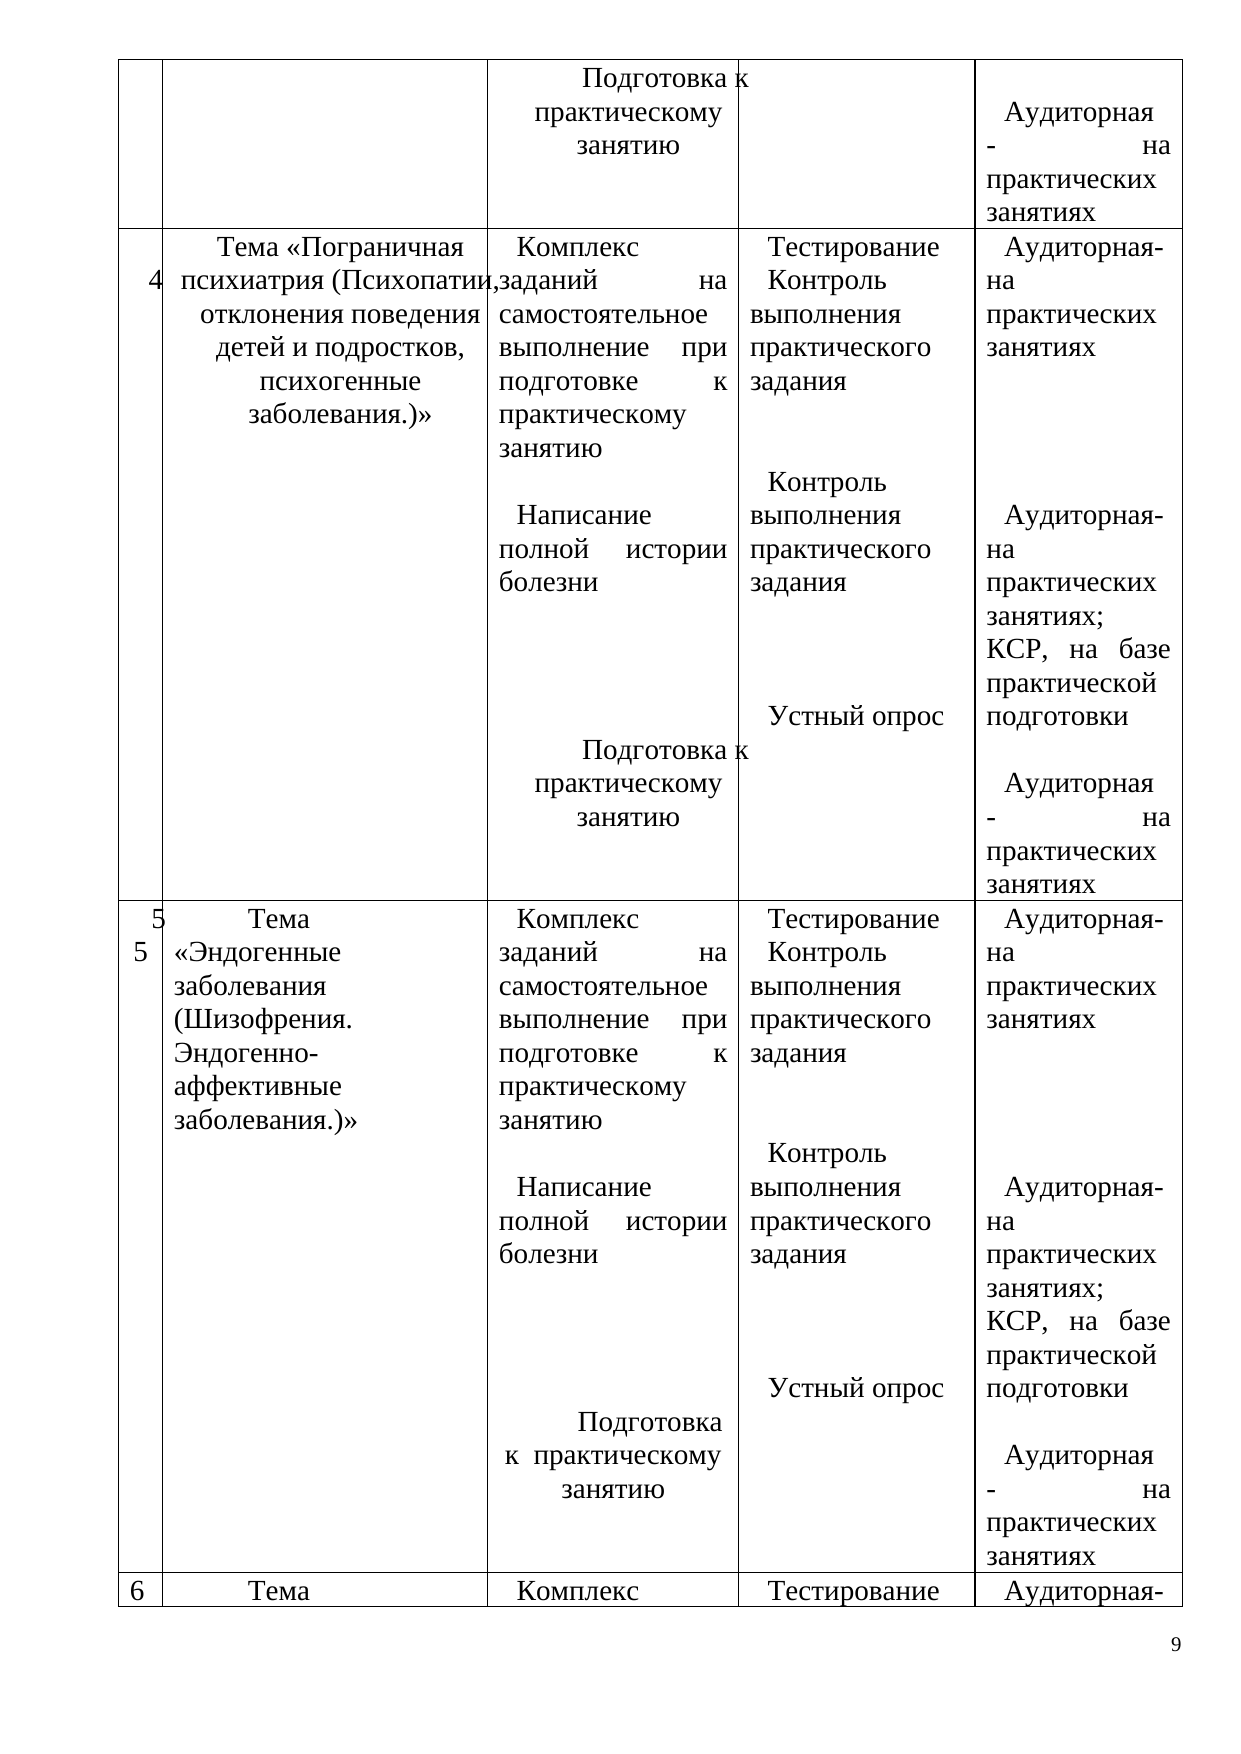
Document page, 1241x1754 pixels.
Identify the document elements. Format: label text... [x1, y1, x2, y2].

table_cell Тема «Пограничная психиатрия (Психопатии, отклонения поведения детей и подростков, психогенные заболевания.)» [163, 229, 487, 900]
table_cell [976, 1573, 1182, 1606]
table_cell 33 [119, 60, 162, 228]
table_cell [739, 60, 974, 228]
table_cell Тема «Эндогенные заболевания (Шизофрения. Эндогенно-аффективные заболевания.)» [163, 901, 487, 1572]
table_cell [976, 60, 1182, 228]
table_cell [163, 60, 487, 228]
table_cell Тестирование Контроль выполнения практического задания Контроль выполнения практического задания Устный опрос [739, 229, 974, 900]
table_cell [163, 1573, 487, 1606]
table_cell 6 [119, 1573, 162, 1606]
table_cell 44 [119, 229, 162, 900]
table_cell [488, 1573, 738, 1606]
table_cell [488, 60, 738, 228]
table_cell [739, 1573, 974, 1606]
table_cell Тестирование Контроль выполнения практического задания Контроль выполнения практического задания Устный опрос [739, 901, 974, 1572]
table_cell 55 [119, 901, 162, 1572]
